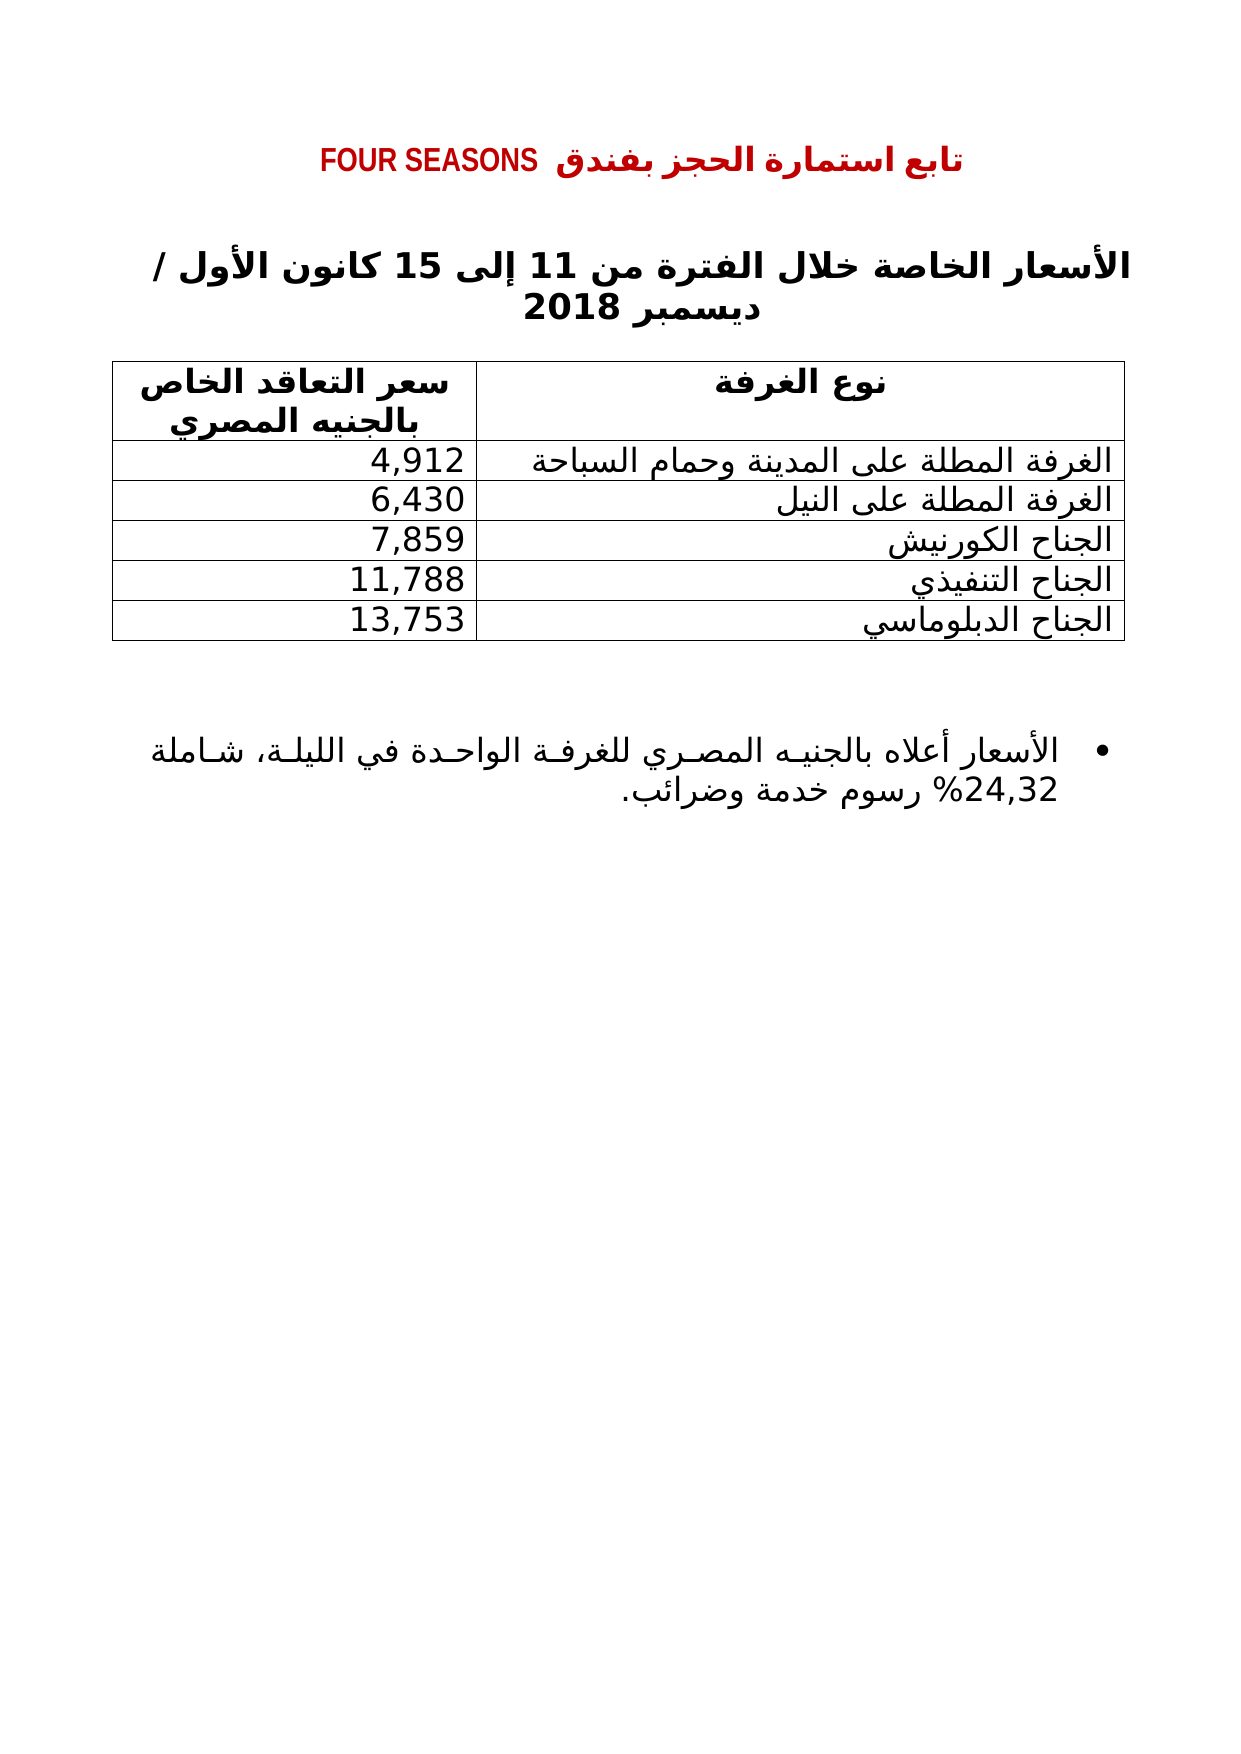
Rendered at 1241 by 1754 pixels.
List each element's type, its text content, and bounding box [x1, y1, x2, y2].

text تابع استمارة الحجز بفندق FOUR SEASONS [150, 140, 1134, 178]
table_cell 4,912 [113, 441, 476, 480]
table_cell الغرفة المطلة على النيل [477, 481, 1124, 520]
table_cell الجناح الكورنيش [477, 521, 1124, 560]
table_cell 13,753 [113, 601, 476, 639]
table_cell 7,859 [113, 521, 476, 560]
table_cell 11,788 [113, 561, 476, 599]
table_header سعر التعاقد الخاص بالجنيه المصري [113, 362, 476, 440]
list الأسعار أعلاه بالجنيه المصري للغرفة الواحدة في الليلة، شاملة 24,32% رسوم خدمة وضرائب. [150, 731, 1097, 809]
table_cell 6,430 [113, 481, 476, 520]
table_cell الغرفة المطلة على المدينة وحمام السباحة [477, 441, 1124, 480]
table_cell الجناح الدبلوماسي [477, 601, 1124, 639]
table_header نوع الغرفة [477, 362, 1124, 440]
text الأسعار الخاصة خلال الفترة من 11 إلى 15 كانون الأول / ديسمبر 2018 [150, 245, 1134, 328]
table_cell الجناح التنفيذي [477, 561, 1124, 599]
